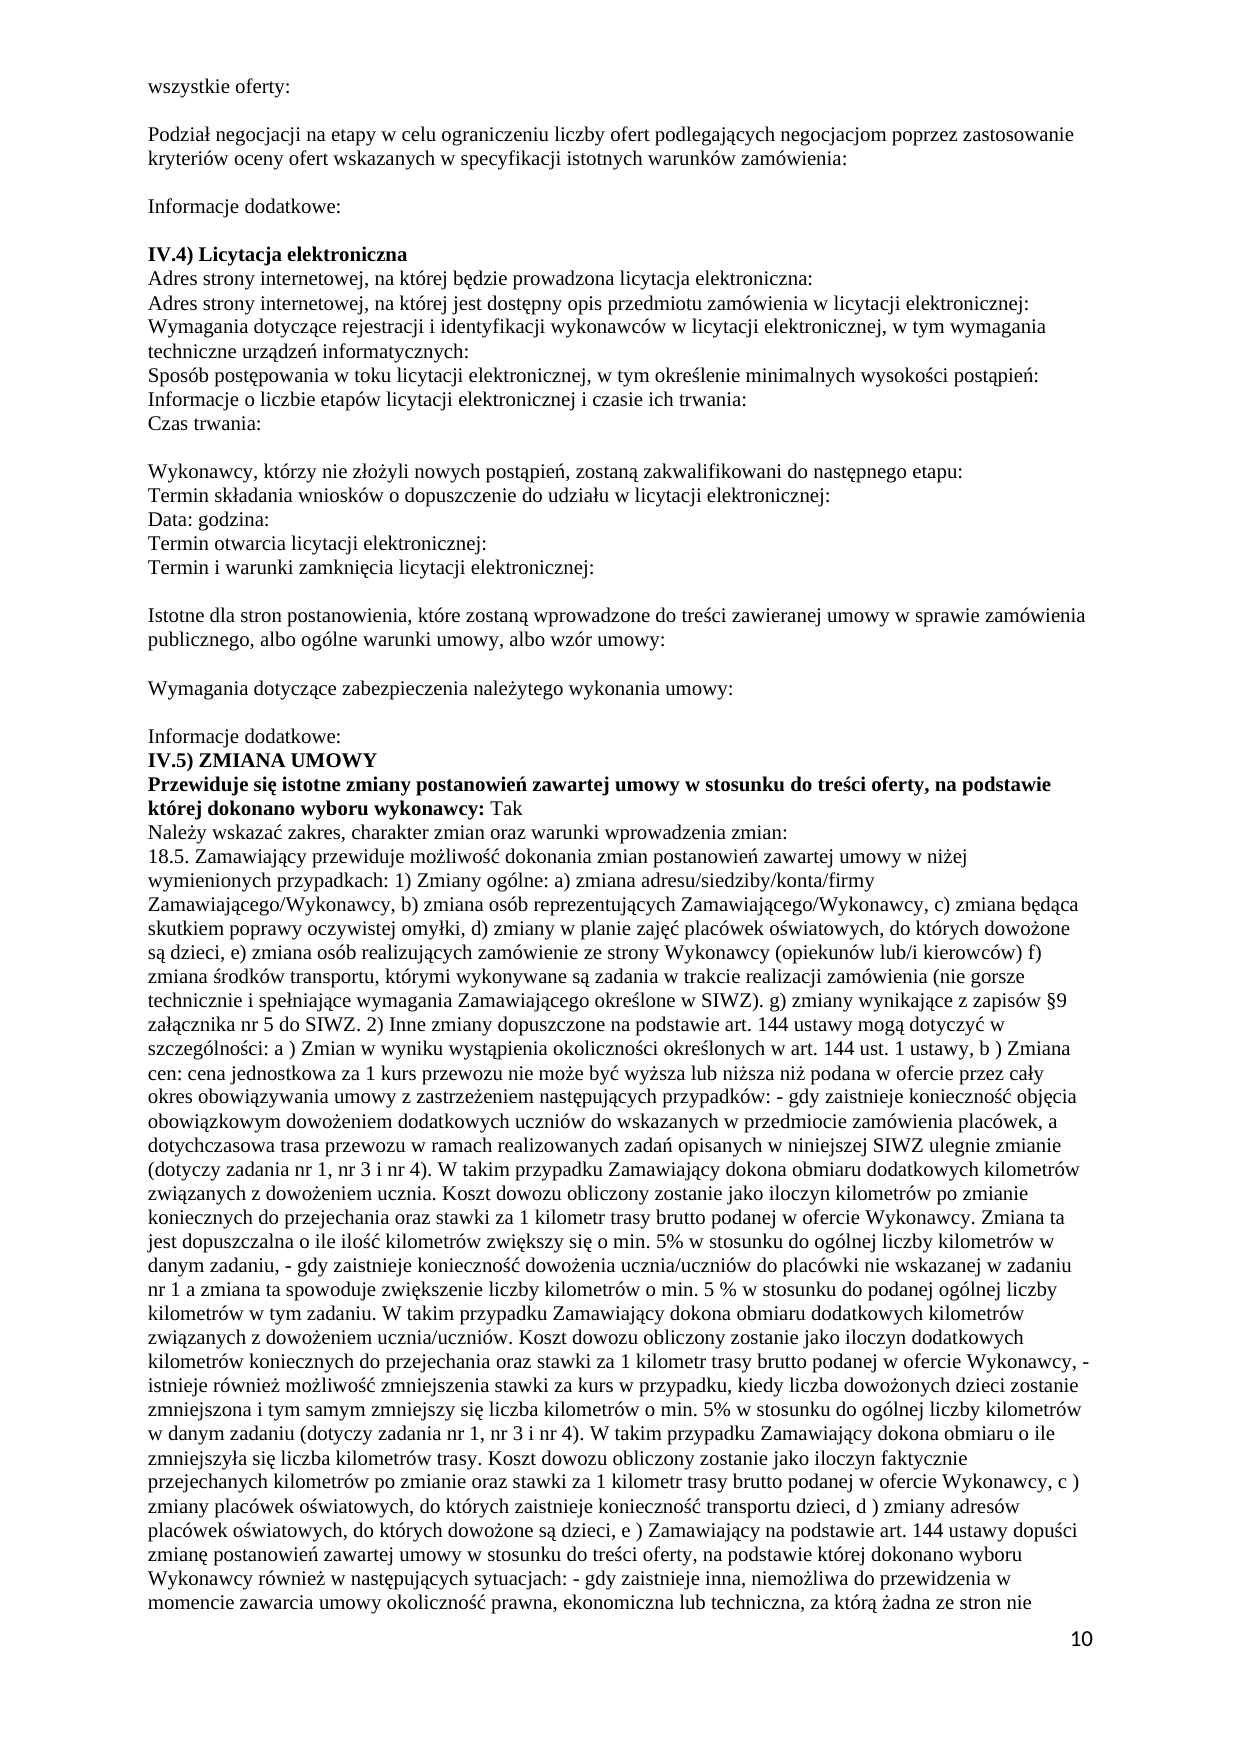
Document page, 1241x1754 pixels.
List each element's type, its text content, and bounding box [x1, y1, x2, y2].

text Czas trwania: Wykonawcy, którzy nie złożyli nowych postąpień, zostaną zakwalifikowani do następnego etapu: [148, 411, 1093, 483]
text Termin i warunki zamknięcia licytacji elektronicznej: [148, 555, 1093, 579]
text Wymagania dotyczące rejestracji i identyfikacji wykonawców w licytacji elektronicznej, w tym wymagania techniczne urządzeń informatycznych: [148, 314, 1093, 363]
text Sposób postępowania w toku licytacji elektronicznej, w tym określenie minimalnych wysokości postąpień: [148, 363, 1093, 387]
text Informacje o liczbie etapów licytacji elektronicznej i czasie ich trwania: [148, 387, 1093, 411]
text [148, 748, 1093, 1614]
text Informacje dodatkowe: [148, 699, 1093, 748]
text Termin składania wniosków o dopuszczenie do udziału w licytacji elektronicznej: Data: godzina: Termin otwarcia licytacji elektronicznej: [148, 483, 1093, 555]
text Istotne dla stron postanowienia, które zostaną wprowadzone do treści zawieranej umowy w sprawie zamówienia publicznego, albo ogólne warunki umowy, albo wzór umowy: [148, 579, 1093, 651]
text Adres strony internetowej, na której jest dostępny opis przedmiotu zamówienia w licytacji elektronicznej: [148, 290, 1093, 314]
text Wymagania dotyczące zabezpieczenia należytego wykonania umowy: [148, 651, 1093, 699]
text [148, 74, 1093, 290]
